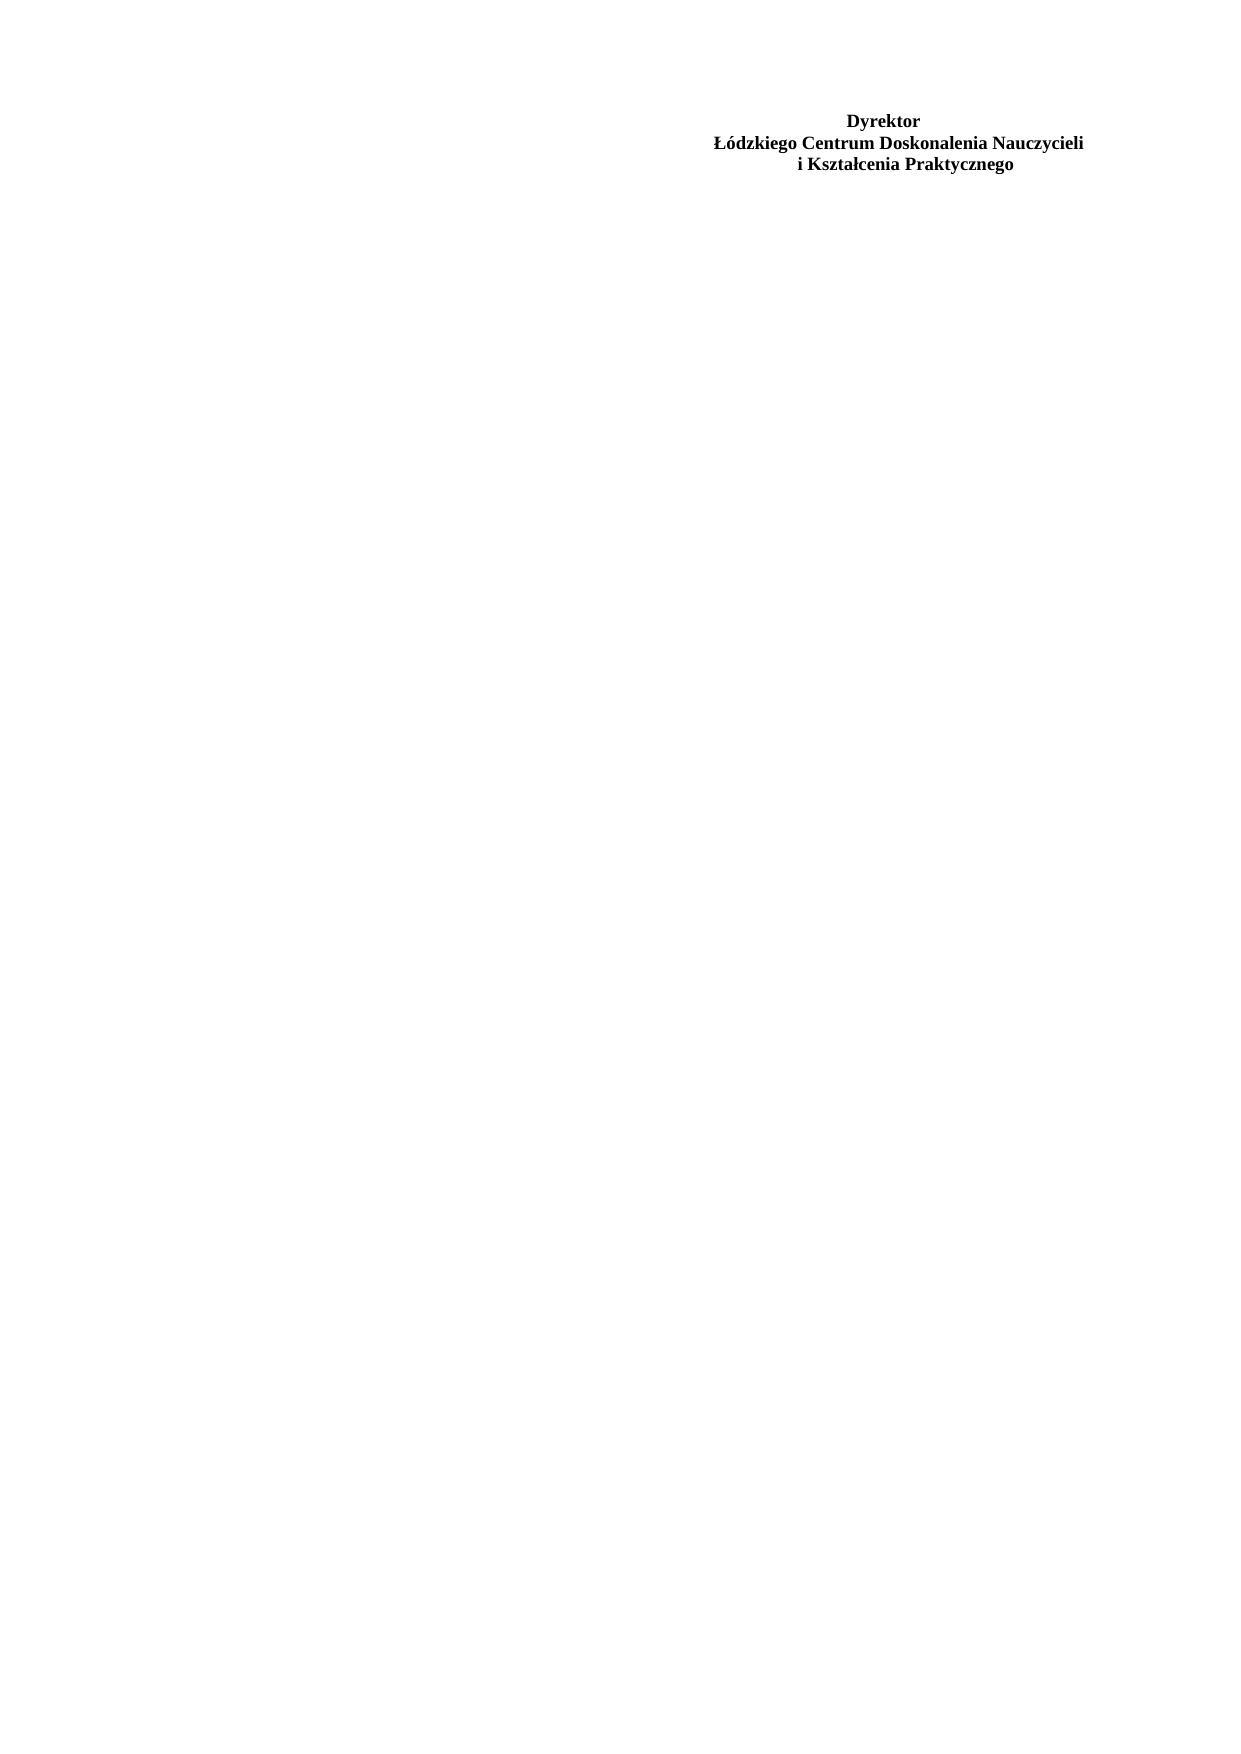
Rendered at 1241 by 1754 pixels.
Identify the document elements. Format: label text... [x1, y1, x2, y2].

text Łódzkiego Centrum Doskonalenia Nauczycieli [148, 132, 1092, 153]
text i Kształcenia Praktycznego [148, 153, 1092, 175]
text Dyrektor [148, 110, 1092, 132]
